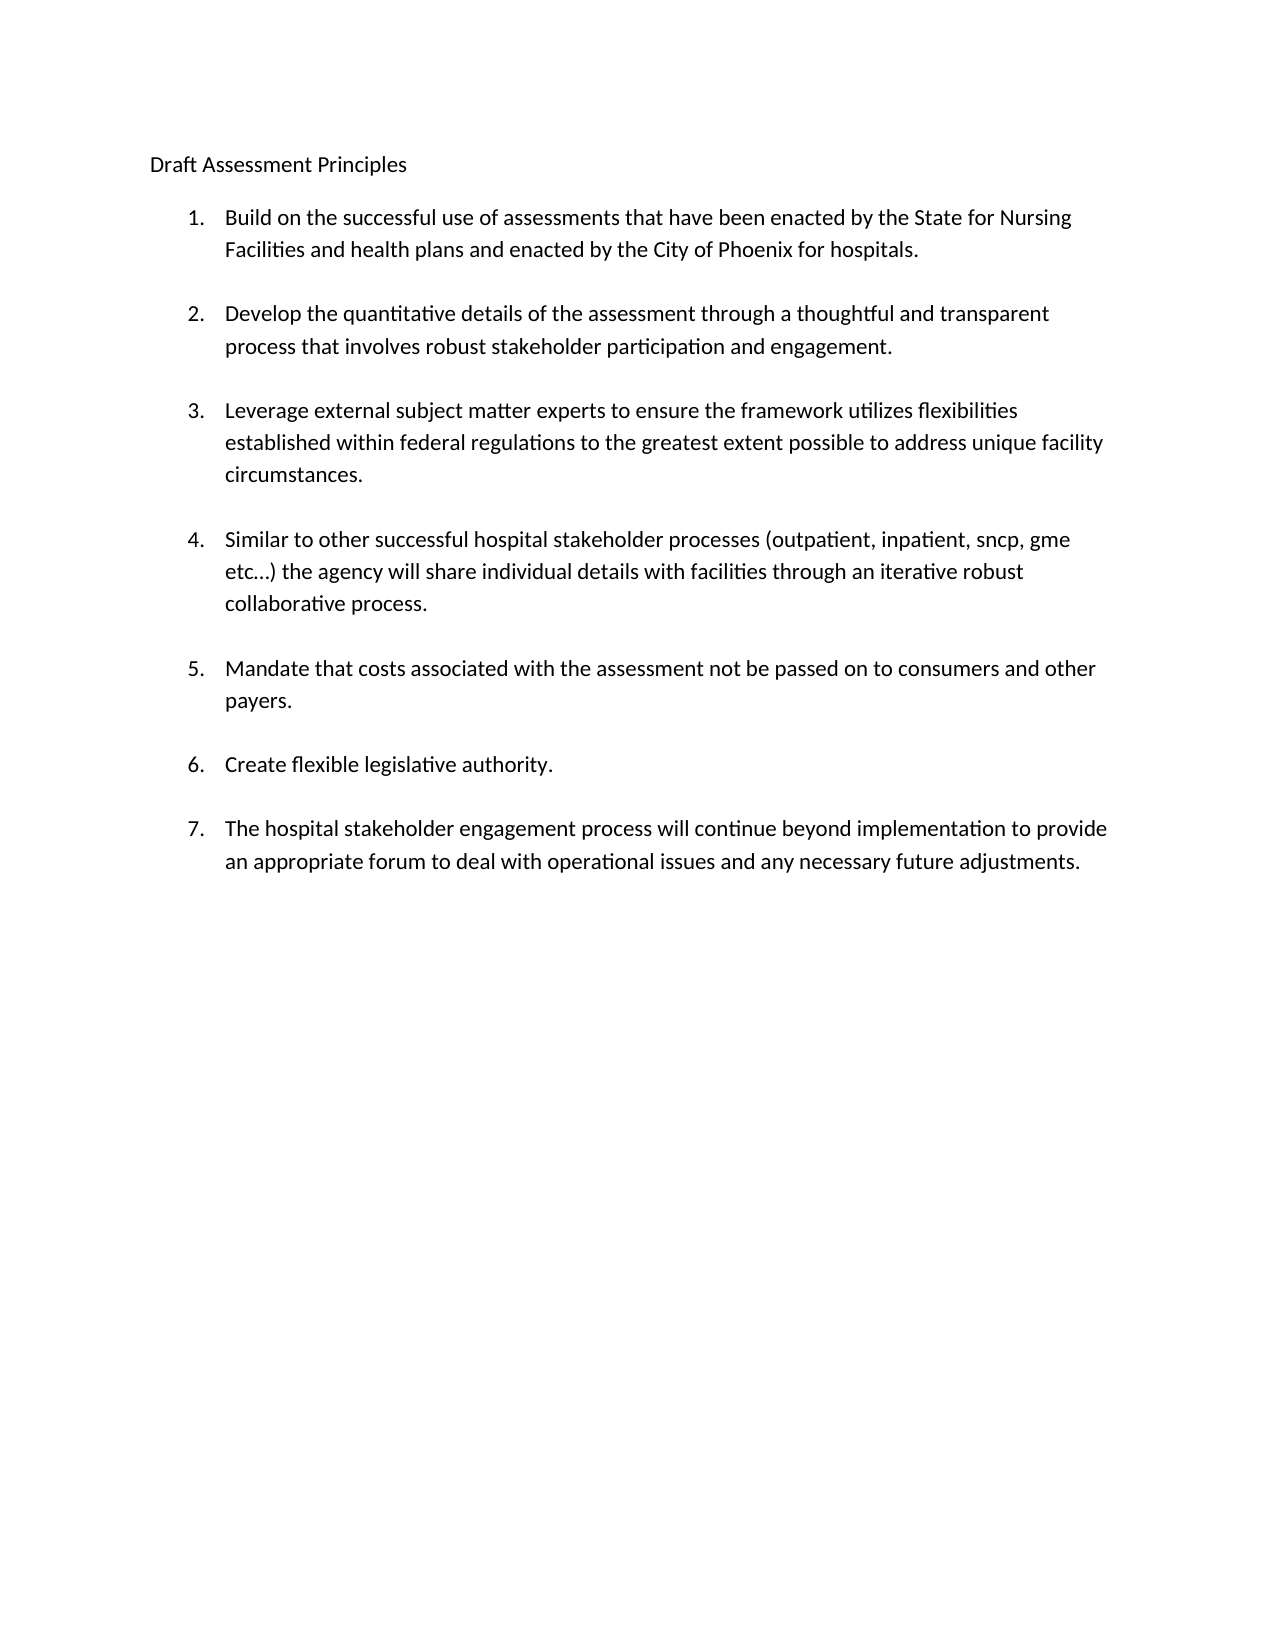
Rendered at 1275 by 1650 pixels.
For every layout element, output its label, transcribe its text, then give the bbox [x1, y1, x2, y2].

list The hospital stakeholder engagement process will continue beyond implementation to provide an appropriate forum to deal with operational issues and any necessary future adjustments. [187, 814, 1125, 875]
list Build on the successful use of assessments that have been enacted by the State for Nursing Facilities and health plans and enacted by the City of Phoenix for hospitals. [187, 203, 1125, 263]
list Develop the quantitative details of the assessment through a thoughtful and transparent process that involves robust stakeholder participation and engagement. [187, 299, 1125, 360]
text Draft Assessment Principles [150, 150, 1125, 178]
list Create flexible legislative authority. [187, 750, 1125, 778]
list Similar to other successful hospital stakeholder processes (outpatient, inpatient, sncp, gme etc…) the agency will share individual details with facilities through an iterative robust collaborative process. [187, 525, 1125, 617]
list Mandate that costs associated with the assessment not be passed on to consumers and other payers. [187, 654, 1125, 714]
list Leverage external subject matter experts to ensure the framework utilizes flexibilities established within federal regulations to the greatest extent possible to address unique facility circumstances. [187, 396, 1125, 488]
